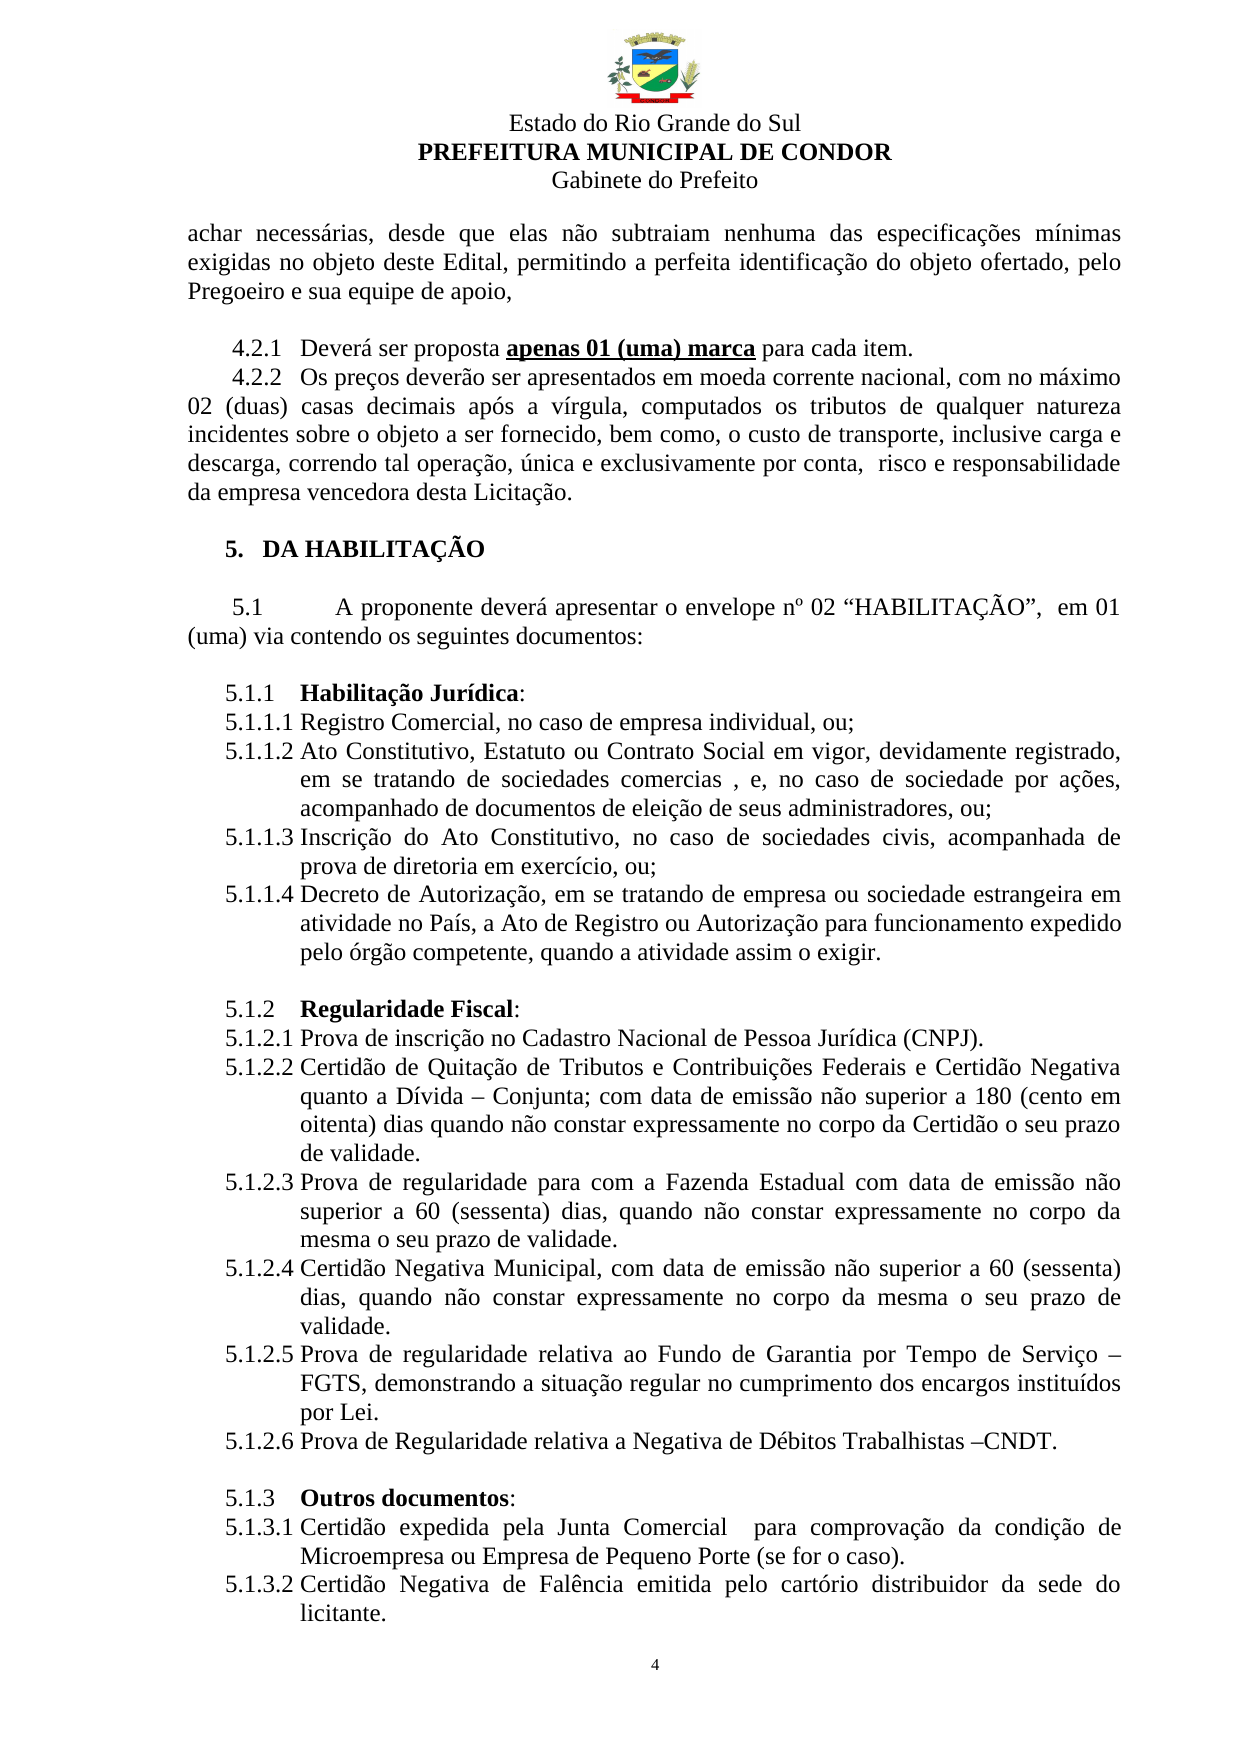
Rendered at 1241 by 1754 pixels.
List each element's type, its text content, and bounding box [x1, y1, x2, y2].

list Deverá ser proposta apenas 01 (uma) marca para cada item. [187, 333, 1122, 362]
list Certidão de Quitação de Tributos e Contribuições Federais e Certidão Negativa quanto a Dívida – Conjunta; com data de emissão não superior a 180 (cento em oitenta) dias quando não constar expressamente no corpo da Certidão o seu prazo de validade. [225, 1052, 1122, 1167]
list Prova de inscrição no Cadastro Nacional de Pessoa Jurídica (CNPJ). [225, 1023, 1122, 1052]
list A proponente deverá apresentar o envelope nº 02 “HABILITAÇÃO”, em 01 (uma) via contendo os seguintes documentos: [187, 592, 1122, 649]
list Certidão Negativa Municipal, com data de emissão não superior a 60 (sessenta) dias, quando não constar expressamente no corpo da mesma o seu prazo de validade. [225, 1253, 1122, 1339]
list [187, 218, 1122, 304]
list DA HABILITAÇÃO [225, 534, 1122, 563]
list Regularidade Fiscal: [225, 994, 1122, 1023]
list Certidão expedida pela Junta Comercial para comprovação da condição de Microempresa ou Empresa de Pequeno Porte (se for o caso). [225, 1512, 1122, 1569]
list Outros documentos: [225, 1483, 1122, 1512]
list Certidão Negativa de Falência emitida pelo cartório distribuidor da sede do licitante. [225, 1569, 1122, 1627]
list Os preços deverão ser apresentados em moeda corrente nacional, com no máximo 02 (duas) casas decimais após a vírgula, computados os tributos de qualquer natureza incidentes sobre o objeto a ser fornecido, bem como, o custo de transporte, inclusive carga e descarga, correndo tal operação, única e exclusivamente por conta, risco e responsabilidade da empresa vencedora desta Licitação. [187, 362, 1122, 506]
list Habilitação Jurídica: [225, 678, 1122, 707]
picture [607, 29, 703, 108]
list Registro Comercial, no caso de empresa individual, ou; [225, 707, 1122, 736]
list Ato Constitutivo, Estatuto ou Contrato Social em vigor, devidamente registrado, em se tratando de sociedades comercias , e, no caso de sociedade por ações, acompanhado de documentos de eleição de seus administradores, ou; [225, 736, 1122, 822]
list Decreto de Autorização, em se tratando de empresa ou sociedade estrangeira em atividade no País, a Ato de Registro ou Autorização para funcionamento expedido pelo órgão competente, quando a atividade assim o exigir. [225, 879, 1122, 966]
list Prova de regularidade para com a Fazenda Estadual com data de emissão não superior a 60 (sessenta) dias, quando não constar expressamente no corpo da mesma o seu prazo de validade. [225, 1167, 1122, 1253]
list Prova de regularidade relativa ao Fundo de Garantia por Tempo de Serviço – FGTS, demonstrando a situação regular no cumprimento dos encargos instituídos por Lei. [225, 1339, 1122, 1426]
list Inscrição do Ato Constitutivo, no caso de sociedades civis, acompanhada de prova de diretoria em exercício, ou; [225, 822, 1122, 879]
list Prova de Regularidade relativa a Negativa de Débitos Trabalhistas –CNDT. [225, 1426, 1122, 1454]
